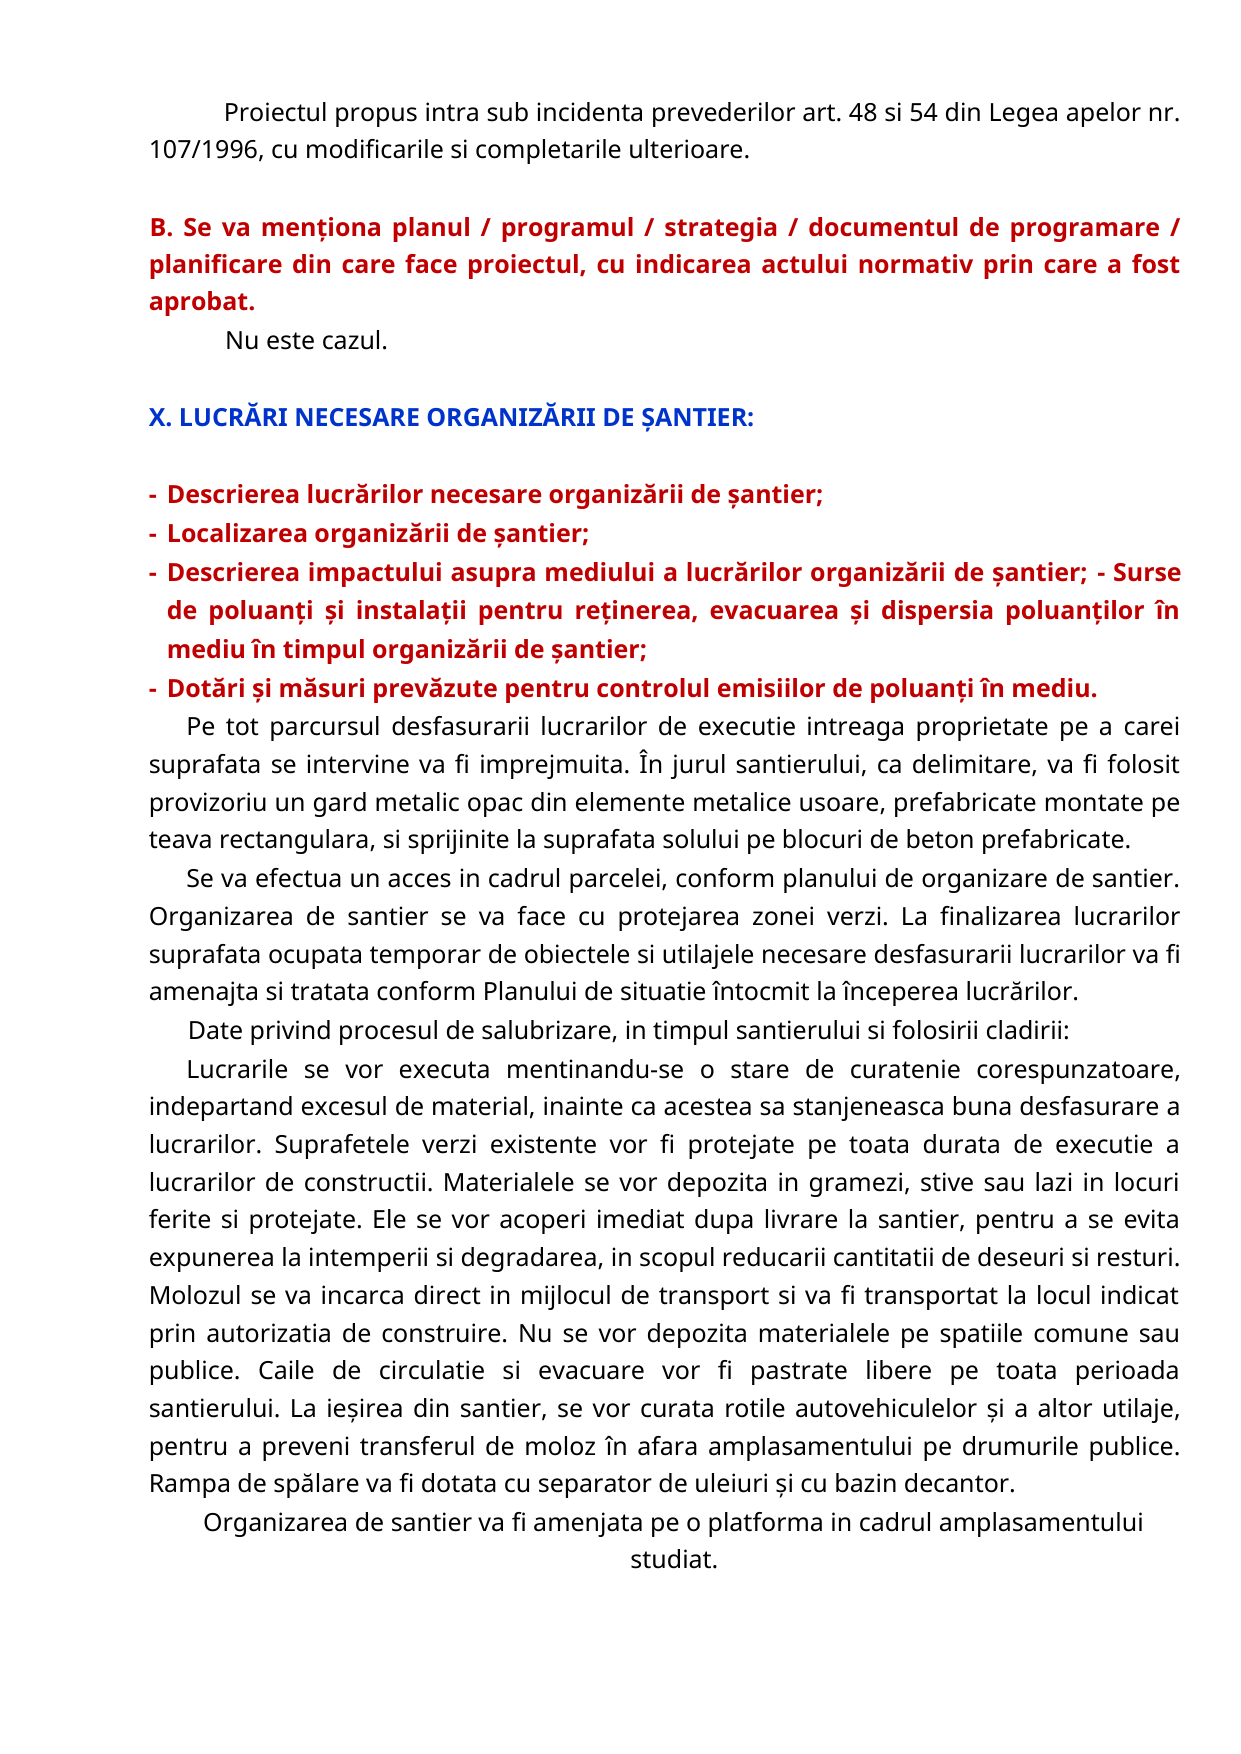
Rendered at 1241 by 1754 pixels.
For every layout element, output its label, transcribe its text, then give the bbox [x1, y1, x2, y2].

list Descrierea lucrărilor necesare organizării de șantier; [148, 477, 1182, 511]
text X. LUCRĂRI NECESARE ORGANIZĂRII DE ȘANTIER: [148, 400, 1182, 434]
text Organizarea de santier va fi amenjata pe o platforma in cadrul amplasamentului studiat. [165, 1505, 1182, 1576]
text Lucrarile se vor executa mentinandu-se o stare de curatenie corespunzatoare, indepartand excesul de material, inainte ca acestea sa stanjeneasca buna desfasurare a lucrarilor. Suprafetele verzi existente vor fi protejate pe toata durata de executie a lucrarilor de constructii. Materialele se vor depozita in gramezi, stive sau lazi in locuri ferite si protejate. Ele se vor acoperi imediat dupa livrare la santier, pentru a se evita expunerea la intemperii si degradarea, in scopul reducarii cantitatii de deseuri si resturi. Molozul se va incarca direct in mijlocul de transport si va fi transportat la locul indicat prin autorizatia de construire. Nu se vor depozita materialele pe spatiile comune sau publice. Caile de circulatie si evacuare vor fi pastrate libere pe toata perioada santierului. La ieșirea din santier, se vor curata rotile autovehiculelor și a altor utilaje, pentru a preveni transferul de moloz în afara amplasamentului pe drumurile publice. Rampa de spălare va fi dotata cu separator de uleiuri și cu bazin decantor. [148, 1051, 1182, 1500]
list Localizarea organizării de șantier; [148, 516, 1182, 550]
text Nu este cazul. [225, 322, 1182, 357]
text Se va efectua un acces in cadrul parcelei, conform planului de organizare de santier. Organizarea de santier se va face cu protejarea zonei verzi. La finalizarea lucrarilor suprafata ocupata temporar de obiectele si utilajele necesare desfasurarii lucrarilor va fi amenajta si tratata conform Planului de situatie întocmit la începerea lucrărilor. [148, 861, 1182, 1008]
text B. Se va menționa planul / programul / strategia / documentul de programare / planificare din care face proiectul, cu indicarea actului normativ prin care a fost aprobat. [148, 209, 1182, 318]
list Descrierea impactului asupra mediului a lucrărilor organizării de șantier; - Surse de poluanți și instalații pentru reținerea, evacuarea și dispersia poluanților în mediu în timpul organizării de șantier; [148, 554, 1182, 666]
list Dotări și măsuri prevăzute pentru controlul emisiilor de poluanți în mediu. [148, 671, 1182, 704]
text Proiectul propus intra sub incidenta prevederilor art. 48 si 54 din Legea apelor nr. 107/1996, cu modificarile si completarile ulterioare. [148, 94, 1182, 166]
text Date privind procesul de salubrizare, in timpul santierului si folosirii cladirii: [188, 1013, 1182, 1047]
text Pe tot parcursul desfasurarii lucrarilor de executie intreaga proprietate pe a carei suprafata se intervine va fi imprejmuita. În jurul santierului, ca delimitare, va fi folosit provizoriu un gard metalic opac din elemente metalice usoare, prefabricate montate pe teava rectangulara, si sprijinite la suprafata solului pe blocuri de beton prefabricate. [148, 709, 1182, 856]
